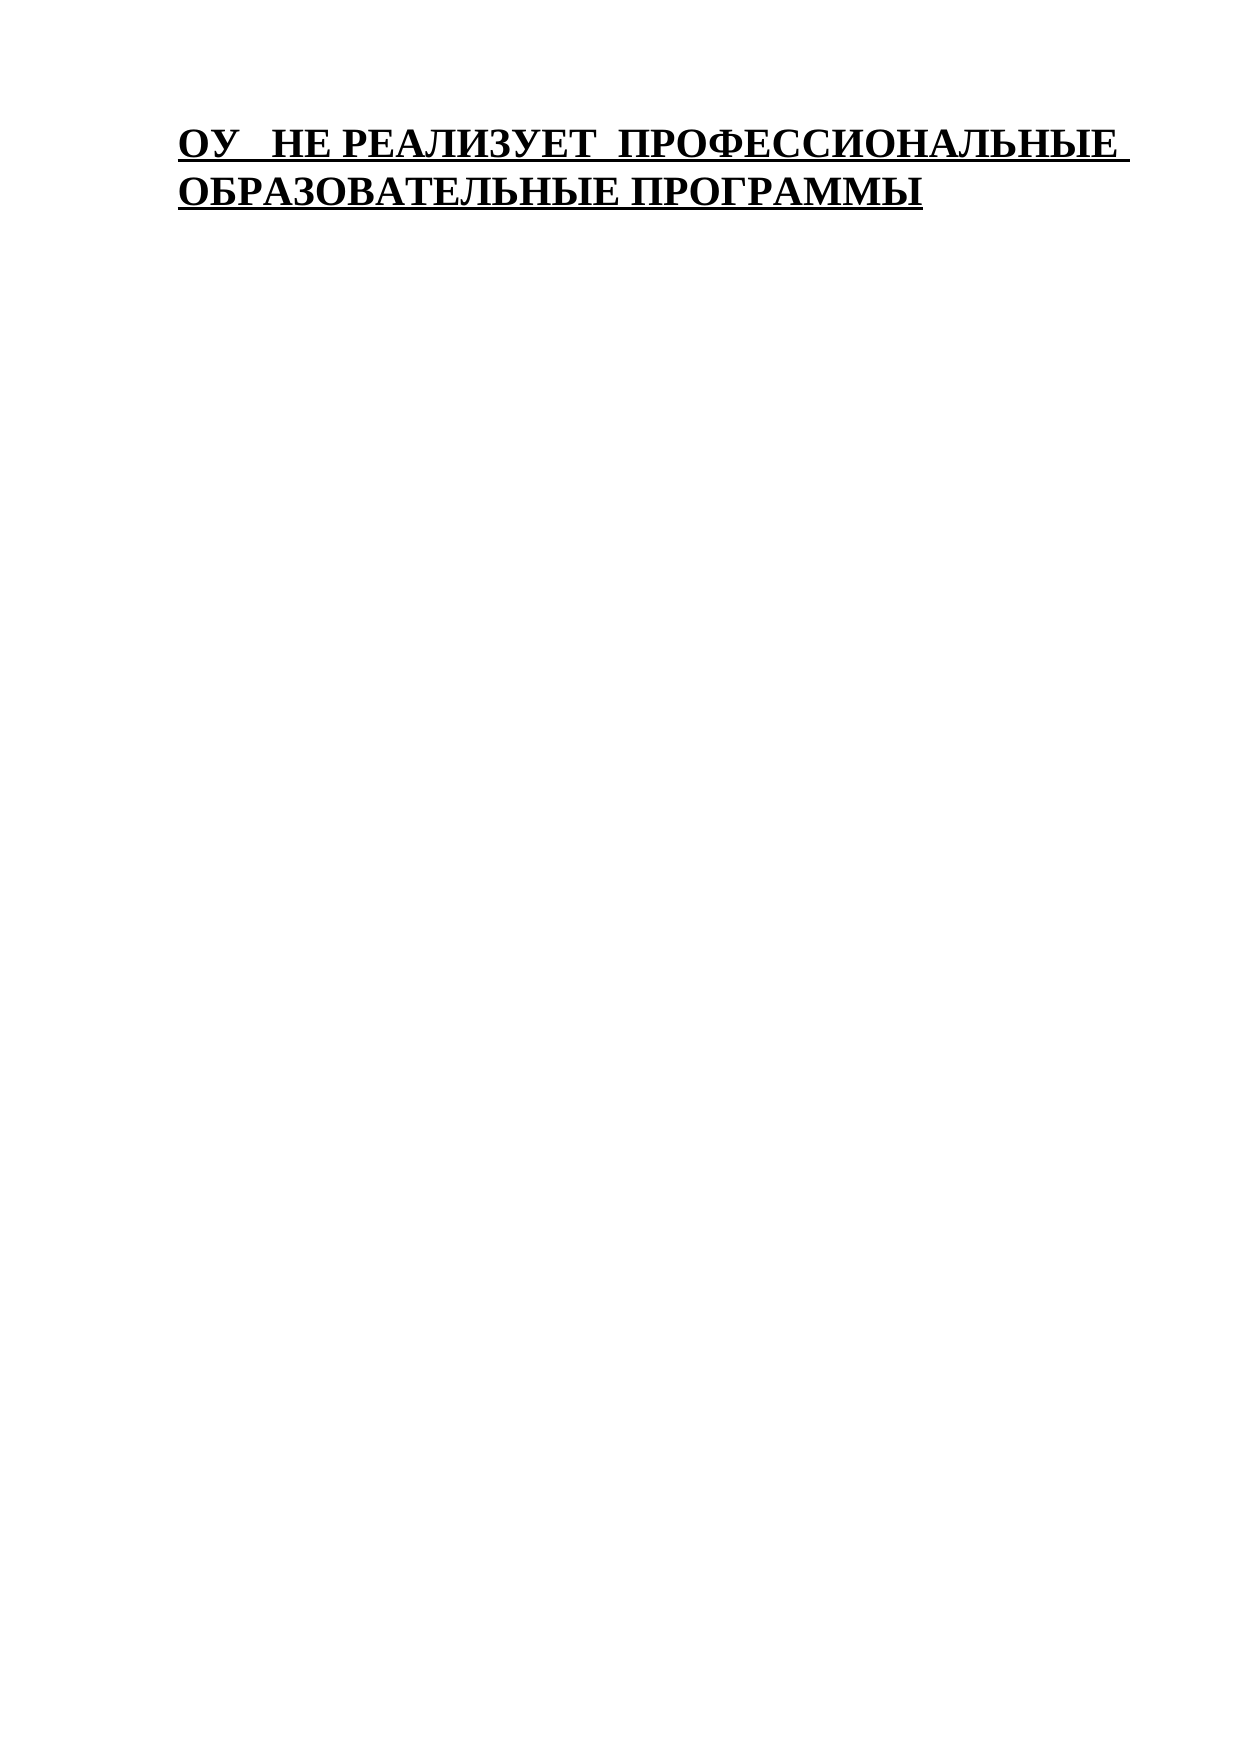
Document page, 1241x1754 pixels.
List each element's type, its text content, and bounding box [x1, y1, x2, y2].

text ОБРАЗОВАТЕЛЬНЫЕ ПРОГРАММЫ [177, 166, 1152, 214]
text ОУ НЕ РЕАЛИЗУЕТ ПРОФЕССИОНАЛЬНЫЕ [177, 118, 1152, 166]
